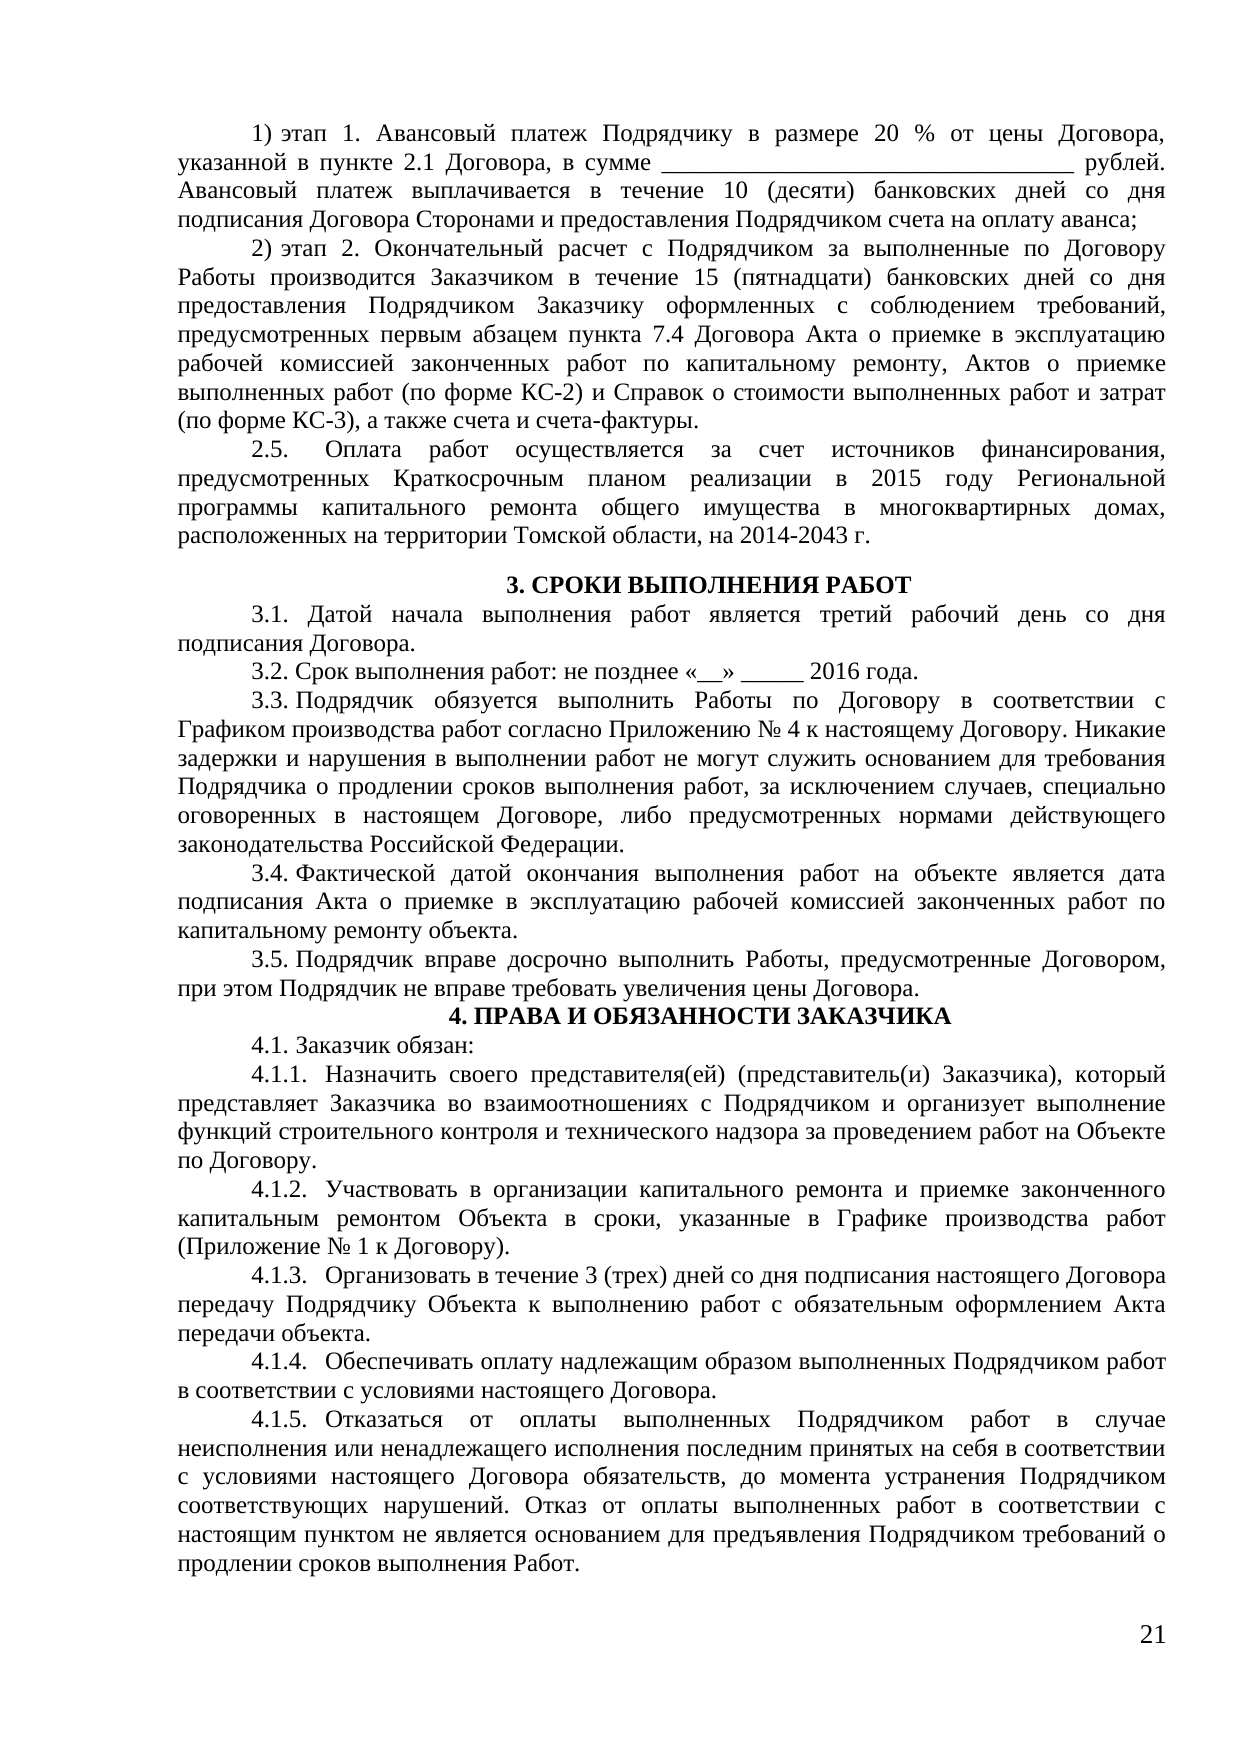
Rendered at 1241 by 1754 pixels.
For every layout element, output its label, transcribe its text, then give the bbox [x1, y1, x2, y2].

text 3.1. Датой начала выполнения работ является третий рабочий день со дня подписания Договора. [177, 599, 1167, 656]
list Подрядчик обязуется выполнить Работы по Договору в соответствии с Графиком производства работ согласно Приложению № 4 к настоящему Договору. Никакие задержки и нарушения в выполнении работ не могут служить основанием для требования Подрядчика о продлении сроков выполнения работ, за исключением случаев, специально оговоренных в настоящем Договоре, либо предусмотренных нормами действующего законодательства Российской Федерации. [177, 685, 1167, 858]
list Заказчик обязан: [177, 1030, 1167, 1059]
list Оплата работ осуществляется за счет источников финансирования, предусмотренных Краткосрочным планом реализации в 2015 году Региональной программы капитального ремонта общего имущества в многоквартирных домах, расположенных на территории Томской области, на 2014-2043 г. [177, 434, 1167, 549]
list этап 1. Авансовый платеж Подрядчику в размере 20 % от цены Договора, указанной в пункте 2.1 Договора, в сумме _________________________________ рублей. Авансовый платеж выплачивается в течение 10 (десяти) банковских дней со дня подписания Договора Сторонами и предоставления Подрядчиком счета на оплату аванса; [177, 118, 1167, 233]
list этап 2. Окончательный расчет с Подрядчиком за выполненные по Договору Работы производится Заказчиком в течение 15 (пятнадцати) банковских дней со дня предоставления Подрядчиком Заказчику оформленных с соблюдением требований, предусмотренных первым абзацем пункта 7.4 Договора Акта о приемке в эксплуатацию рабочей комиссией законченных работ по капитальному ремонту, Актов о приемке выполненных работ (по форме КС-2) и Справок о стоимости выполненных работ и затрат (по форме КС-3), а также счета и счета-фактуры. [177, 233, 1167, 434]
text 4. ПРАВА И ОБЯЗАННОСТИ ЗАКАЗЧИКА [177, 1001, 1167, 1030]
list Организовать в течение 3 (трех) дней со дня подписания настоящего Договора передачу Подрядчику Объекта к выполнению работ с обязательным оформлением Акта передачи объекта. [177, 1260, 1167, 1346]
list Отказаться от оплаты выполненных Подрядчиком работ в случае неисполнения или ненадлежащего исполнения последним принятых на себя в соответствии с условиями настоящего Договора обязательств, до момента устранения Подрядчиком соответствующих нарушений. Отказ от оплаты выполненных работ в соответствии с настоящим пунктом не является основанием для предъявления Подрядчиком требований о продлении сроков выполнения Работ. [177, 1404, 1167, 1576]
list Участвовать в организации капитального ремонта и приемке законченного капитальным ремонтом Объекта в сроки, указанные в Графике производства работ (Приложение № 1 к Договору). [177, 1174, 1167, 1260]
list Назначить своего представителя(ей) (представитель(и) Заказчика), который представляет Заказчика во взаимоотношениях с Подрядчиком и организует выполнение функций строительного контроля и технического надзора за проведением работ на Объекте по Договору. [177, 1059, 1167, 1174]
text 3.2. Срок выполнения работ: не позднее «__» _____ 2016 года. [177, 656, 1167, 685]
list Подрядчик вправе досрочно выполнить Работы, предусмотренные Договором, при этом Подрядчик не вправе требовать увеличения цены Договора. [177, 944, 1167, 1001]
list Фактической датой окончания выполнения работ на объекте является дата подписания Акта о приемке в эксплуатацию рабочей комиссией законченных работ по капитальному ремонту объекта. [177, 858, 1167, 944]
text 3. СРОКИ ВЫПОЛНЕНИЯ РАБОТ [177, 570, 1167, 599]
list Обеспечивать оплату надлежащим образом выполненных Подрядчиком работ в соответствии с условиями настоящего Договора. [177, 1346, 1167, 1404]
